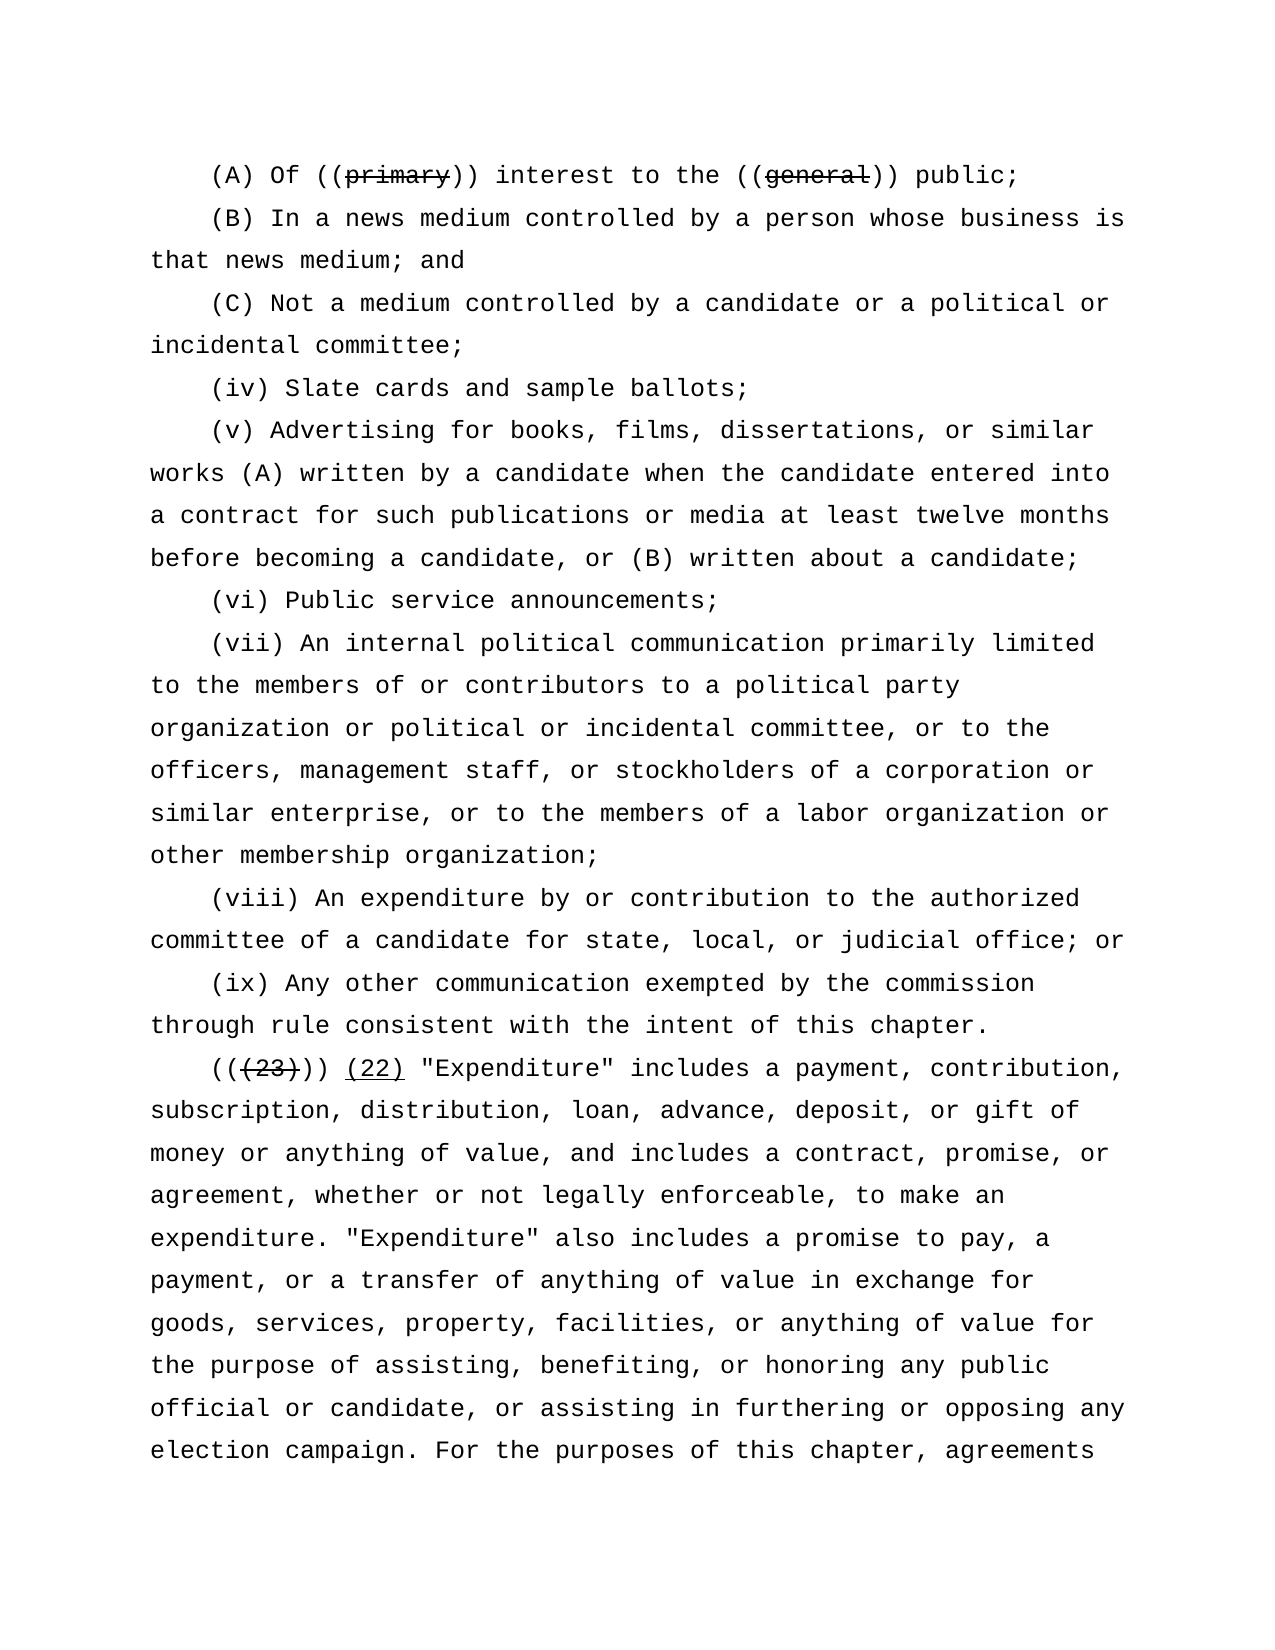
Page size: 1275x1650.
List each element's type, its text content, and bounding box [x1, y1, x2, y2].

text (v) Advertising for books, films, dissertations, or similar works (A) written by a candidate when the candidate entered into a contract for such publications or media at least twelve months before becoming a candidate, or (B) written about a candidate; [150, 405, 1125, 575]
text (A) Of ((primary)) interest to the ((general)) public; [150, 150, 1125, 192]
text (C) Not a medium controlled by a candidate or a political or incidental committee; [150, 277, 1125, 362]
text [150, 1042, 1125, 1467]
text (iv) Slate cards and sample ballots; [150, 362, 1125, 405]
text (B) In a news medium controlled by a person whose business is that news medium; and [150, 192, 1125, 277]
text (vii) An internal political communication primarily limited to the members of or contributors to a political party organization or political or incidental committee, or to the officers, management staff, or stockholders of a corporation or similar enterprise, or to the members of a labor organization or other membership organization; [150, 617, 1125, 872]
text (viii) An expenditure by or contribution to the authorized committee of a candidate for state, local, or judicial office; or [150, 872, 1125, 957]
text (ix) Any other communication exempted by the commission through rule consistent with the intent of this chapter. [150, 957, 1125, 1042]
text (vi) Public service announcements; [150, 575, 1125, 617]
